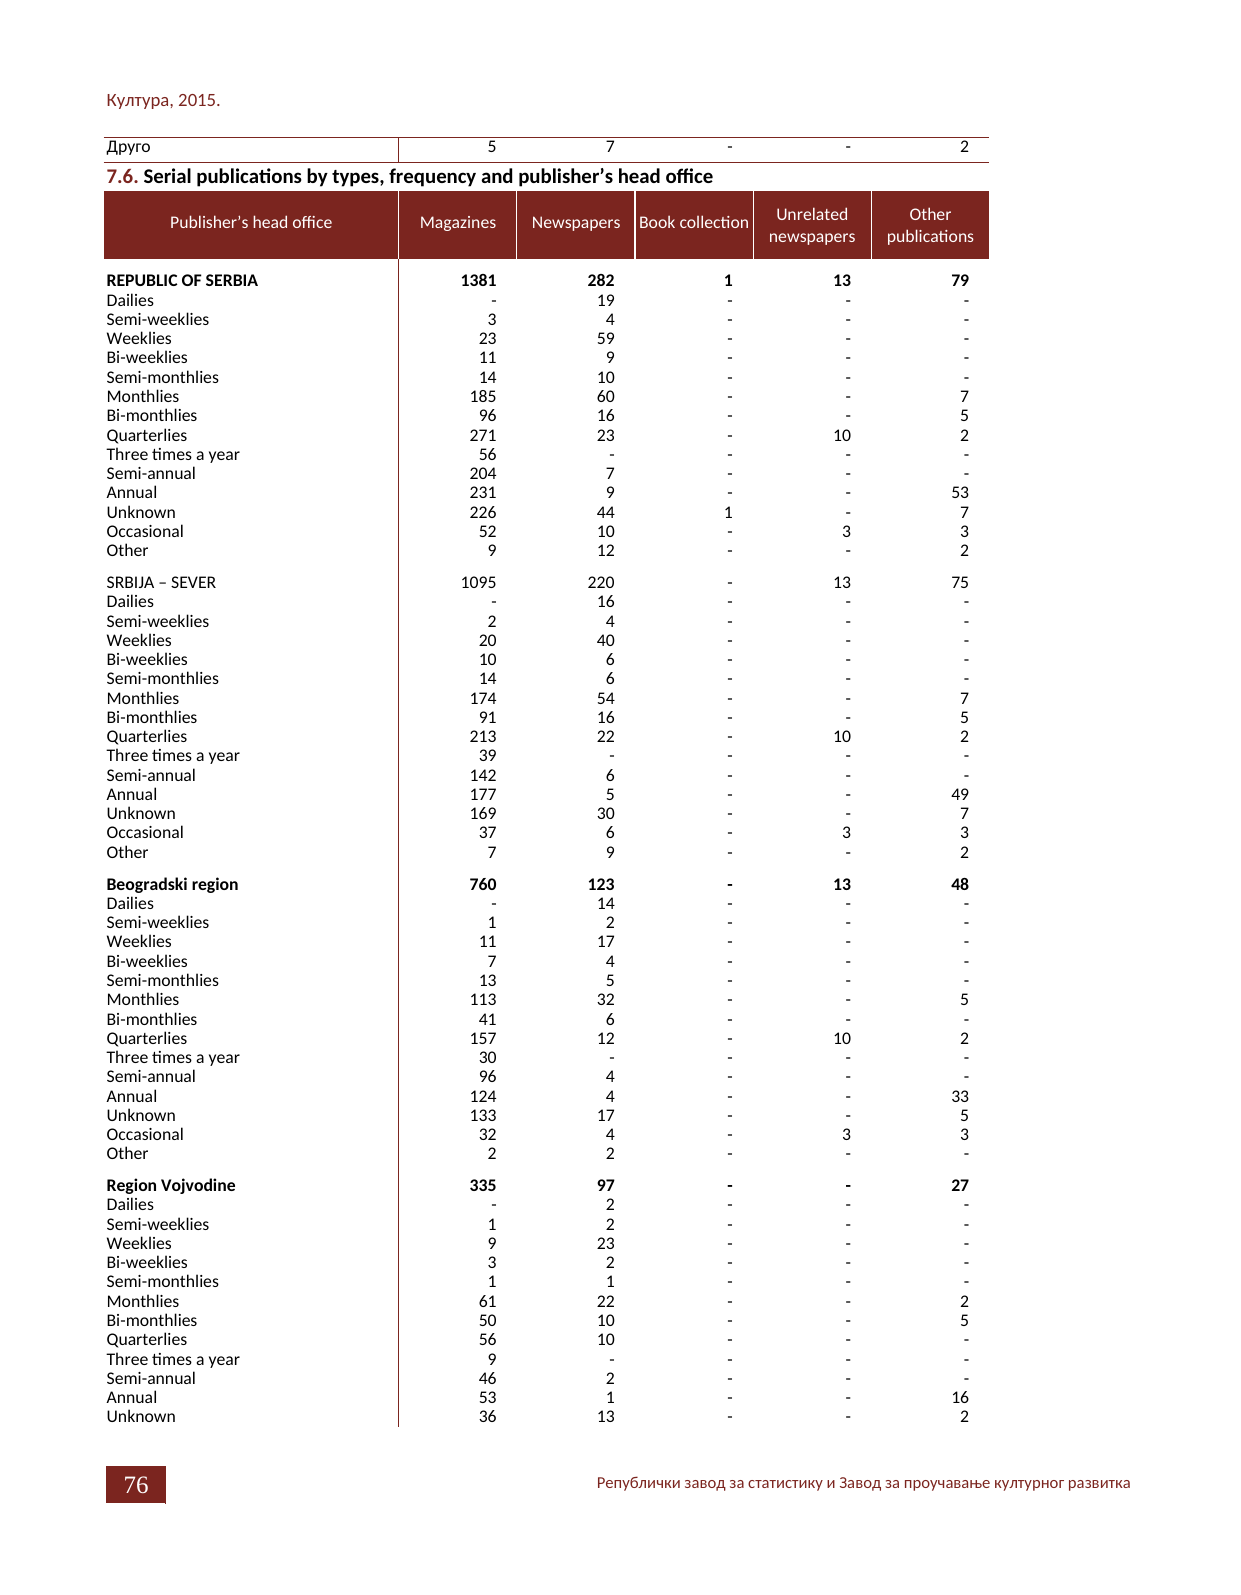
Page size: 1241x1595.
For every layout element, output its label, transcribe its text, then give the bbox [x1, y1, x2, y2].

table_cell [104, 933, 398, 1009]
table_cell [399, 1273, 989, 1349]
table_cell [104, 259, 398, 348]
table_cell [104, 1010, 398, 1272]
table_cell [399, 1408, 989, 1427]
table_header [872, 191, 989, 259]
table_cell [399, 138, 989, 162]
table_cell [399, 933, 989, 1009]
text 7.6. Serial publications by types, frequency and publisher’s head office [106, 163, 1134, 188]
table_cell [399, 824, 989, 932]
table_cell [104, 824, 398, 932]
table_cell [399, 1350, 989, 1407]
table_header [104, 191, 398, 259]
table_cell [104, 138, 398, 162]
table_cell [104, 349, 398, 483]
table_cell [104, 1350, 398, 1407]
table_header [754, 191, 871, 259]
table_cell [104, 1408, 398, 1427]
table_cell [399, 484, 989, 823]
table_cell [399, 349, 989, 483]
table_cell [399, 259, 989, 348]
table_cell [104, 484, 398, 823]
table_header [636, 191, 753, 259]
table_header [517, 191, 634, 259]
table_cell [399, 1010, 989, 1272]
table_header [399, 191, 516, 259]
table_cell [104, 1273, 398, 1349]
